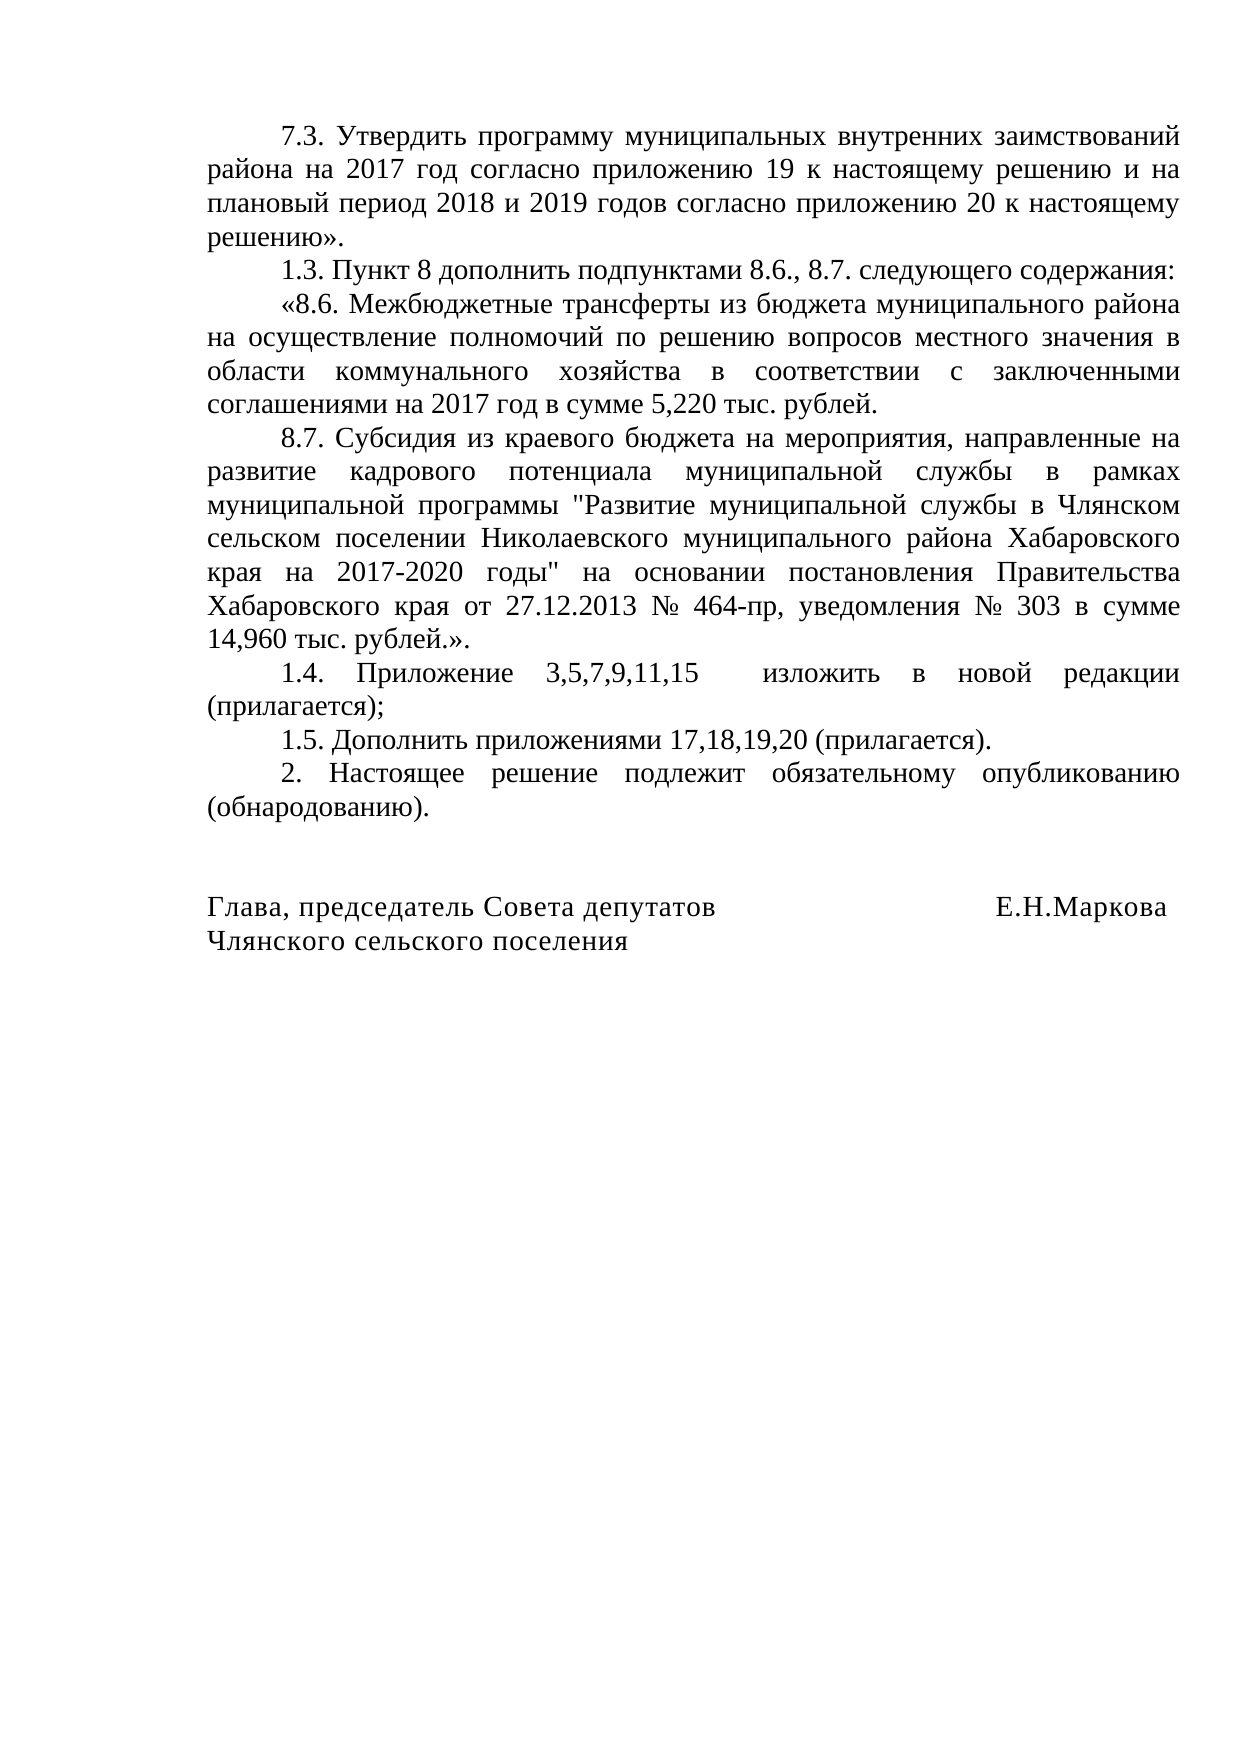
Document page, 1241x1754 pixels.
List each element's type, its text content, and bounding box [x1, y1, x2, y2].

text 1.4. Приложение 3,5,7,9,11,15 изложить в новой редакции (прилагается); [207, 655, 1181, 722]
text 7.3. Утвердить программу муниципальных внутренних заимствований района на 2017 год согласно приложению 19 к настоящему решению и на плановый период 2018 и 2019 годов согласно приложению 20 к настоящему решению». [207, 118, 1181, 252]
text Глава, председатель Совета депутатов Е.Н.Маркова [207, 889, 1181, 923]
text 1.3. Пункт 8 дополнить подпунктами 8.6., 8.7. следующего содержания: [207, 252, 1181, 286]
text 1.5. Дополнить приложениями 17,18,19,20 (прилагается). [207, 722, 1181, 755]
text 8.7. Субсидия из краевого бюджета на мероприятия, направленные на развитие кадрового потенциала муниципальной службы в рамках муниципальной программы "Развитие муниципальной службы в Члянском сельском поселении Николаевского муниципального района Хабаровского края на 2017-2020 годы" на основании постановления Правительства Хабаровского края от 27.12.2013 № 464-пр, уведомления № 303 в сумме 14,960 тыс. рублей.». [207, 420, 1181, 655]
text 2. Настоящее решение подлежит обязательному опубликованию (обнародованию). [207, 755, 1181, 822]
text «8.6. Межбюджетные трансферты из бюджета муниципального района на осуществление полномочий по решению вопросов местного значения в области коммунального хозяйства в соответствии с заключенными соглашениями на 2017 год в сумме 5,220 тыс. рублей. [207, 286, 1181, 420]
text Члянского сельского поселения [207, 923, 1181, 957]
